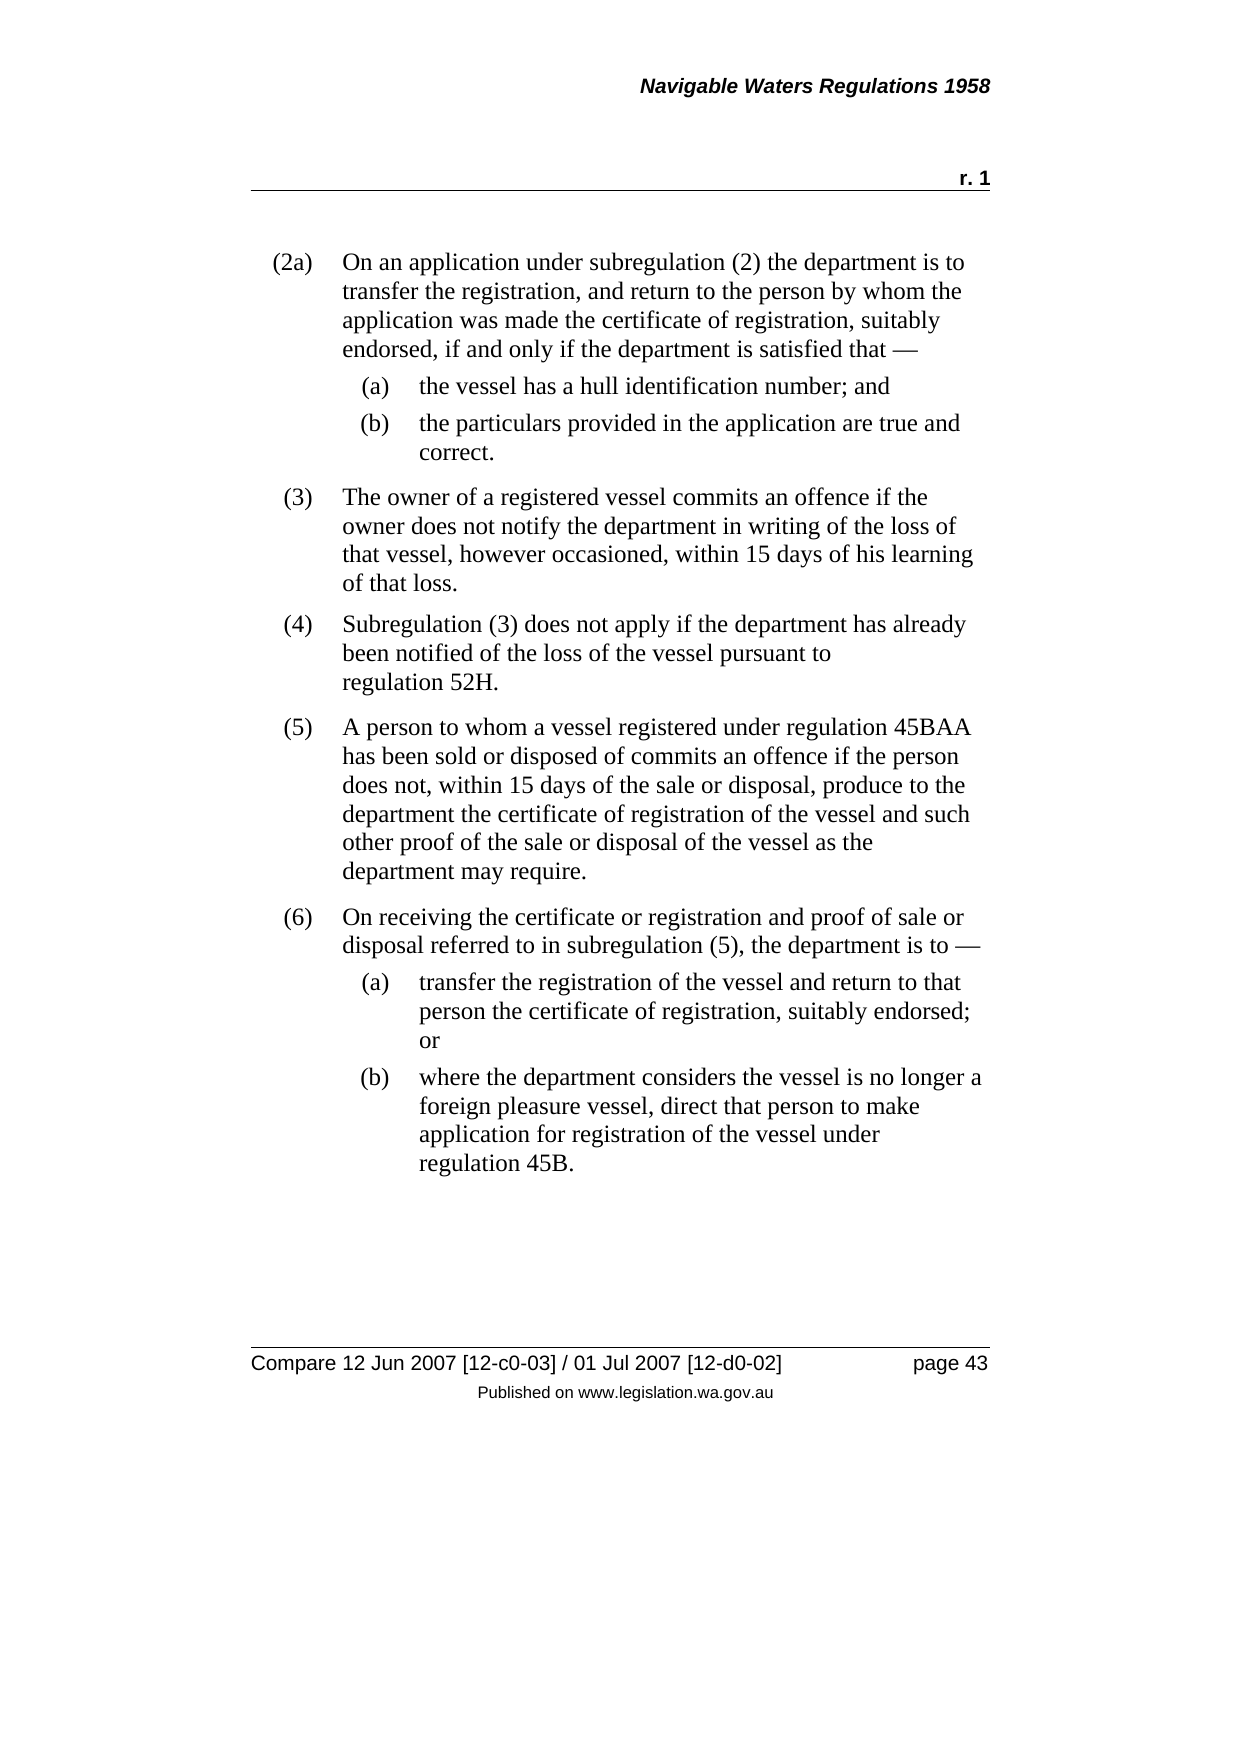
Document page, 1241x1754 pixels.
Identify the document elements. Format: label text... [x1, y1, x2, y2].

text (4) Subregulation (3) does not apply if the department has already been notified of the loss of the vessel pursuant to regulation 52H. [251, 609, 990, 696]
text (a) the vessel has a hull identification number; and [251, 371, 990, 399]
text (b) where the department considers the vessel is no longer a foreign pleasure vessel, direct that person to make application for registration of the vessel under regulation 45B. [251, 1062, 990, 1177]
text (5) A person to whom a vessel registered under regulation 45BAA has been sold or disposed of commits an offence if the person does not, within 15 days of the sale or disposal, produce to the department the certificate of registration of the vessel and such other proof of the sale or disposal of the vessel as the department may require. [251, 712, 990, 885]
text (3) The owner of a registered vessel commits an offence if the owner does not notify the department in writing of the loss of that vessel, however occasioned, within 15 days of his learning of that loss. [251, 482, 990, 597]
text (a) transfer the registration of the vessel and return to that person the certificate of registration, suitably endorsed; or [251, 967, 990, 1054]
text (b) the particulars provided in the application are true and correct. [251, 408, 990, 465]
text (6) On receiving the certificate or registration and proof of sale or disposal referred to in subregulation (5), the department is to — [251, 902, 990, 959]
text (2a) On an application under subregulation (2) the department is to transfer the registration, and return to the person by whom the application was made the certificate of registration, suitably endorsed, if and only if the department is satisfied that — [251, 247, 990, 362]
